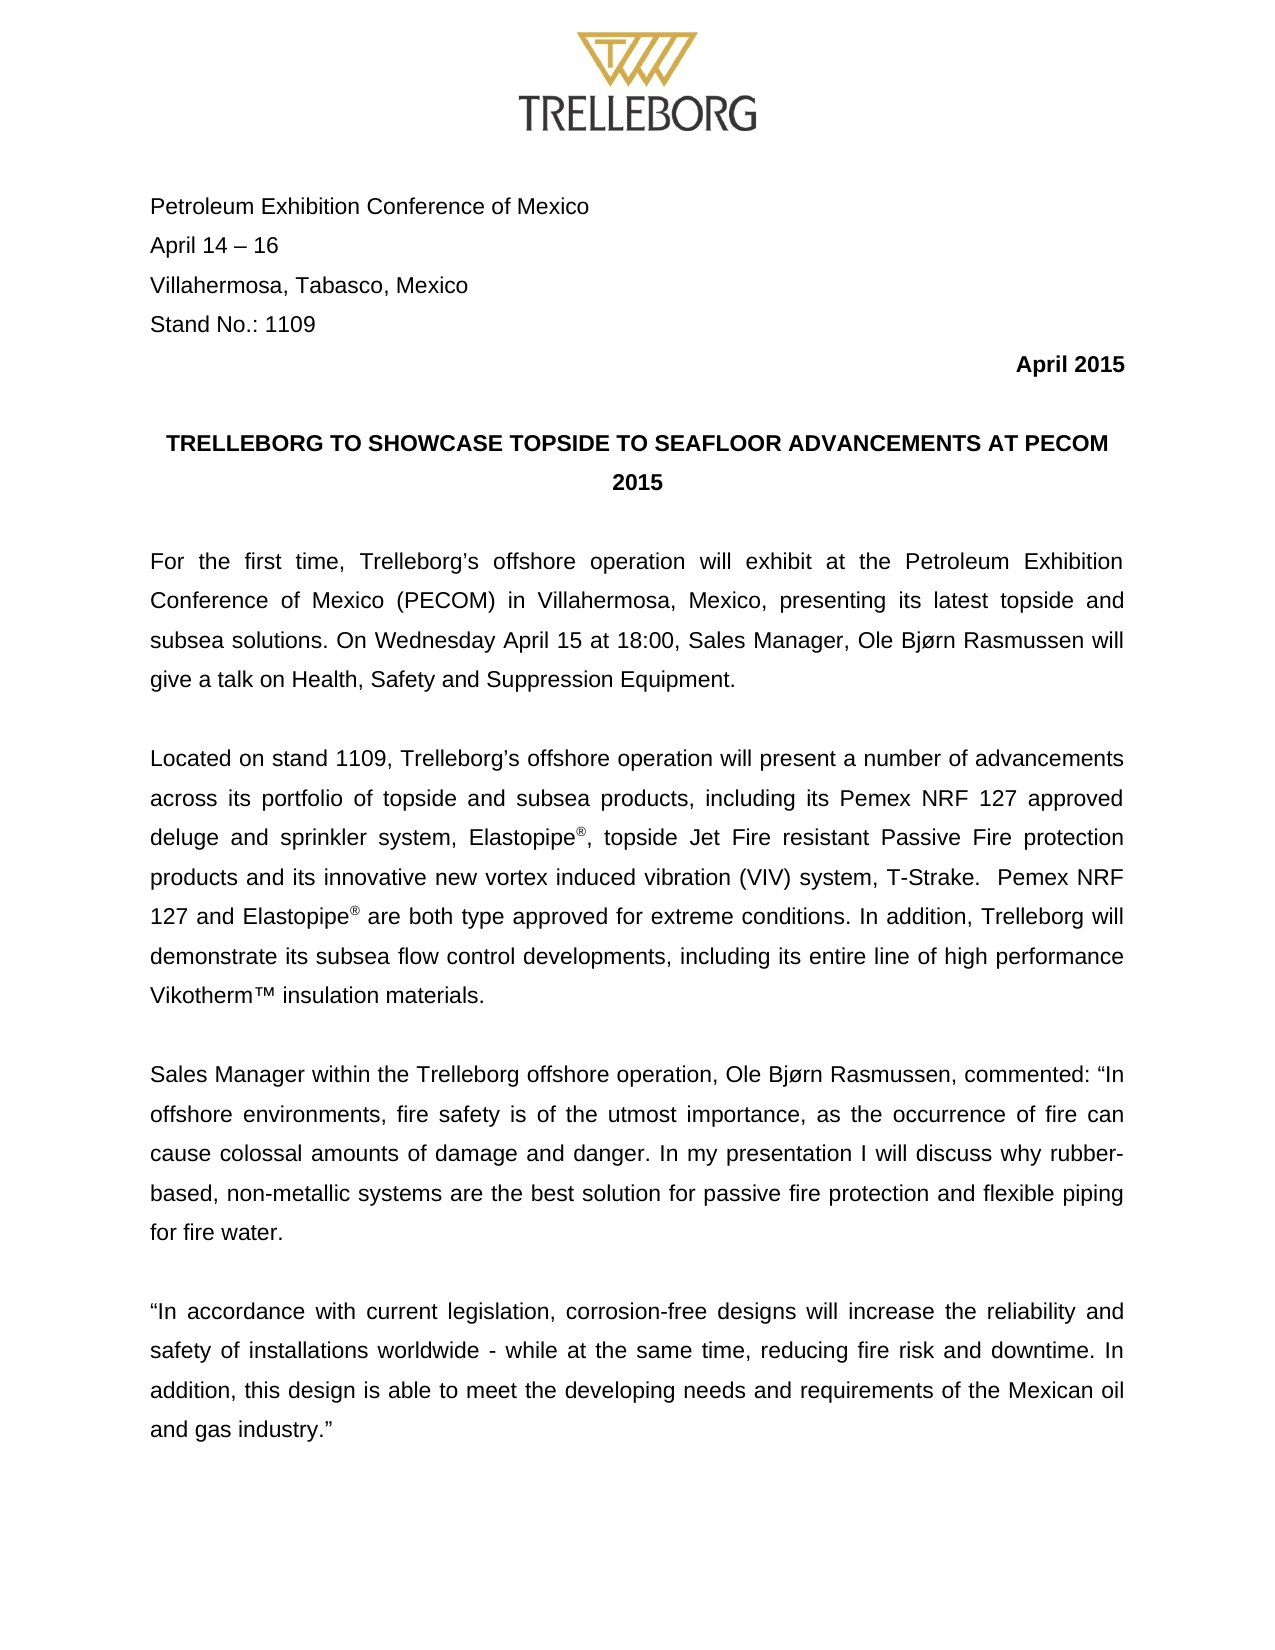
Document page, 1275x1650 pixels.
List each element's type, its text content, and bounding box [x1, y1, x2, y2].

text “In accordance with current legislation, corrosion-free designs will increase the reliability and safety of installations worldwide - while at the same time, reducing fire risk and downtime. In addition, this design is able to meet the developing needs and requirements of the Mexican oil and gas industry.” [150, 1298, 1125, 1443]
text TRELLEBORG TO SHOWCASE TOPSIDE TO SEAFLOOR ADVANCEMENTS AT PECOM 2015 [150, 429, 1125, 495]
text Located on stand 1109, Trelleborg’s offshore operation will present a number of advancements across its portfolio of topside and subsea products, including its Pemex NRF 127 approved deluge and sprinkler system, Elastopipe®, topside Jet Fire resistant Passive Fire protection products and its innovative new vortex induced vibration (VIV) system, T-Strake. Pemex NRF 127 and Elastopipe® are both type approved for extreme conditions. In addition, Trelleborg will demonstrate its subsea flow control developments, including its entire line of high performance Vikotherm™ insulation materials. [150, 745, 1125, 1008]
text April 14 – 16 [150, 232, 1125, 258]
text Petroleum Exhibition Conference of Mexico [150, 193, 1125, 219]
picture [518, 31, 757, 131]
text April 2015 [150, 351, 1125, 377]
text Villahermosa, Tabasco, Mexico [150, 272, 1125, 298]
text Stand No.: 1109 [150, 311, 1125, 337]
text For the first time, Trelleborg’s offshore operation will exhibit at the Petroleum Exhibition Conference of Mexico (PECOM) in Villahermosa, Mexico, presenting its latest topside and subsea solutions. On Wednesday April 15 at 18:00, Sales Manager, Ole Bjørn Rasmussen will give a talk on Health, Safety and Suppression Equipment. [150, 548, 1125, 693]
text Sales Manager within the Trelleborg offshore operation, Ole Bjørn Rasmussen, commented: “In offshore environments, fire safety is of the utmost importance, as the occurrence of fire can cause colossal amounts of damage and danger. In my presentation I will discuss why rubber-based, non-metallic systems are the best solution for passive fire protection and flexible piping for fire water. [150, 1061, 1125, 1245]
